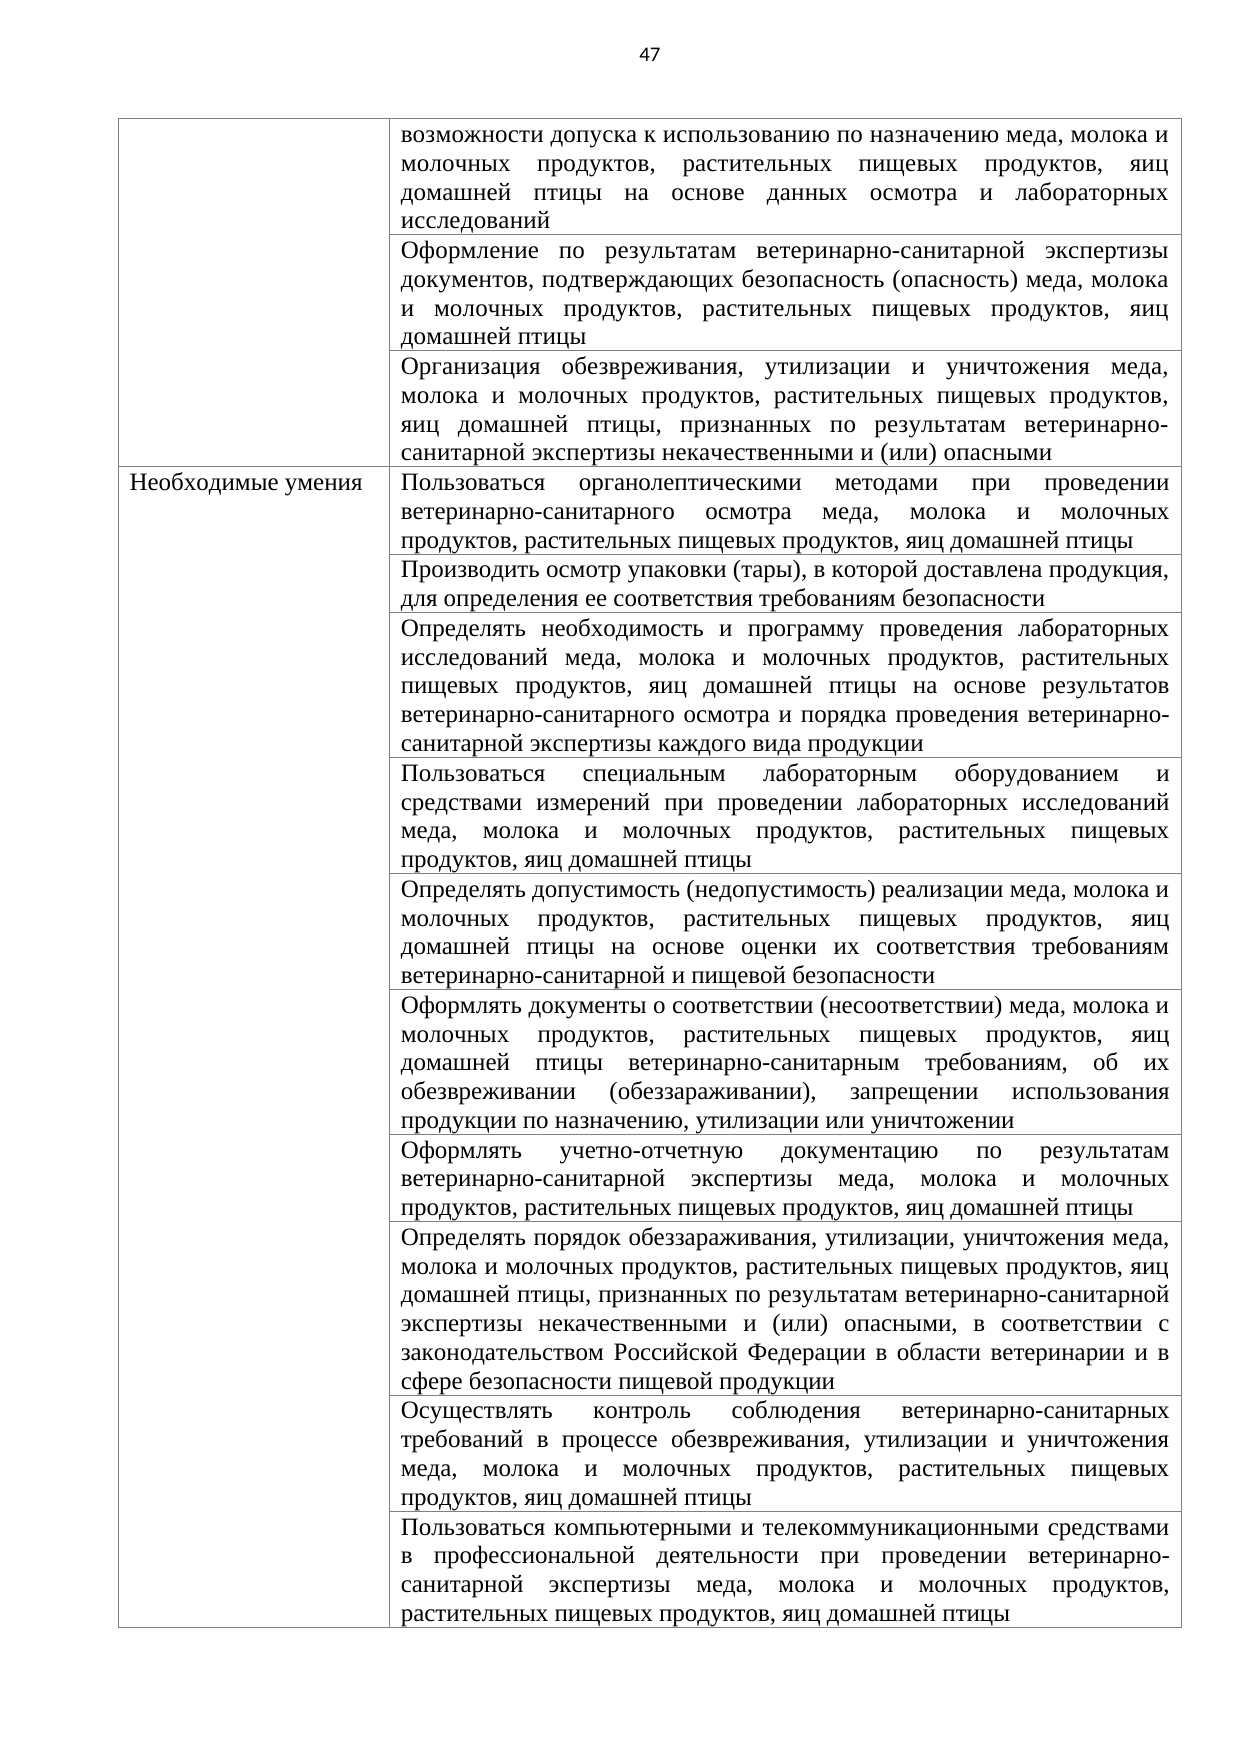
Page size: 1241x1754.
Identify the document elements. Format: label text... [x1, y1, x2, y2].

table_cell Оформлять документы о соответствии (несоответствии) меда, молока и молочных продуктов, растительных пищевых продуктов, яиц домашней птицы ветеринарно-санитарным требованиям, об их обезвреживании (обеззараживании), запрещении использования продукции по назначению, утилизации или уничтожении [390, 990, 1181, 1134]
table_cell Оформлять учетно-отчетную документацию по результатам ветеринарно-санитарной экспертизы меда, молока и молочных продуктов, растительных пищевых продуктов, яиц домашней птицы [390, 1135, 1181, 1221]
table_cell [390, 119, 1181, 234]
table_cell Осуществлять контроль соблюдения ветеринарно-санитарных требований в процессе обезвреживания, утилизации и уничтожения меда, молока и молочных продуктов, растительных пищевых продуктов, яиц домашней птицы [390, 1396, 1181, 1511]
table_cell Пользоваться компьютерными и телекоммуникационными средствами в профессиональной деятельности при проведении ветеринарно-санитарной экспертизы меда, молока и молочных продуктов, растительных пищевых продуктов, яиц домашней птицы [390, 1512, 1181, 1627]
table_cell Определять необходимость и программу проведения лабораторных исследований меда, молока и молочных продуктов, растительных пищевых продуктов, яиц домашней птицы на основе результатов ветеринарно-санитарного осмотра и порядка проведения ветеринарно-санитарной экспертизы каждого вида продукции [390, 613, 1181, 757]
table_cell Определять порядок обеззараживания, утилизации, уничтожения меда, молока и молочных продуктов, растительных пищевых продуктов, яиц домашней птицы, признанных по результатам ветеринарно-санитарной экспертизы некачественными и (или) опасными, в соответствии с законодательством Российской Федерации в области ветеринарии и в сфере безопасности пищевой продукции [390, 1222, 1181, 1394]
table_cell Пользоваться специальным лабораторным оборудованием и средствами измерений при проведении лабораторных исследований меда, молока и молочных продуктов, растительных пищевых продуктов, яиц домашней птицы [390, 758, 1181, 873]
table_cell Оформление по результатам ветеринарно-санитарной экспертизы документов, подтверждающих безопасность (опасность) меда, молока и молочных продуктов, растительных пищевых продуктов, яиц домашней птицы [390, 235, 1181, 350]
table_cell Пользоваться органолептическими методами при проведении ветеринарно-санитарного осмотра меда, молока и молочных продуктов, растительных пищевых продуктов, яиц домашней птицы [390, 467, 1181, 553]
table_cell Организация обезвреживания, утилизации и уничтожения меда, молока и молочных продуктов, растительных пищевых продуктов, яиц домашней птицы, признанных по результатам ветеринарно-санитарной экспертизы некачественными и (или) опасными [390, 351, 1181, 466]
table_cell Производить осмотр упаковки (тары), в которой доставлена продукция, для определения ее соответствия требованиям безопасности [390, 555, 1181, 612]
table_cell Необходимые умения [119, 467, 389, 1627]
table_cell Определять допустимость (недопустимость) реализации меда, молока и молочных продуктов, растительных пищевых продуктов, яиц домашней птицы на основе оценки их соответствия требованиям ветеринарно-санитарной и пищевой безопасности [390, 874, 1181, 989]
